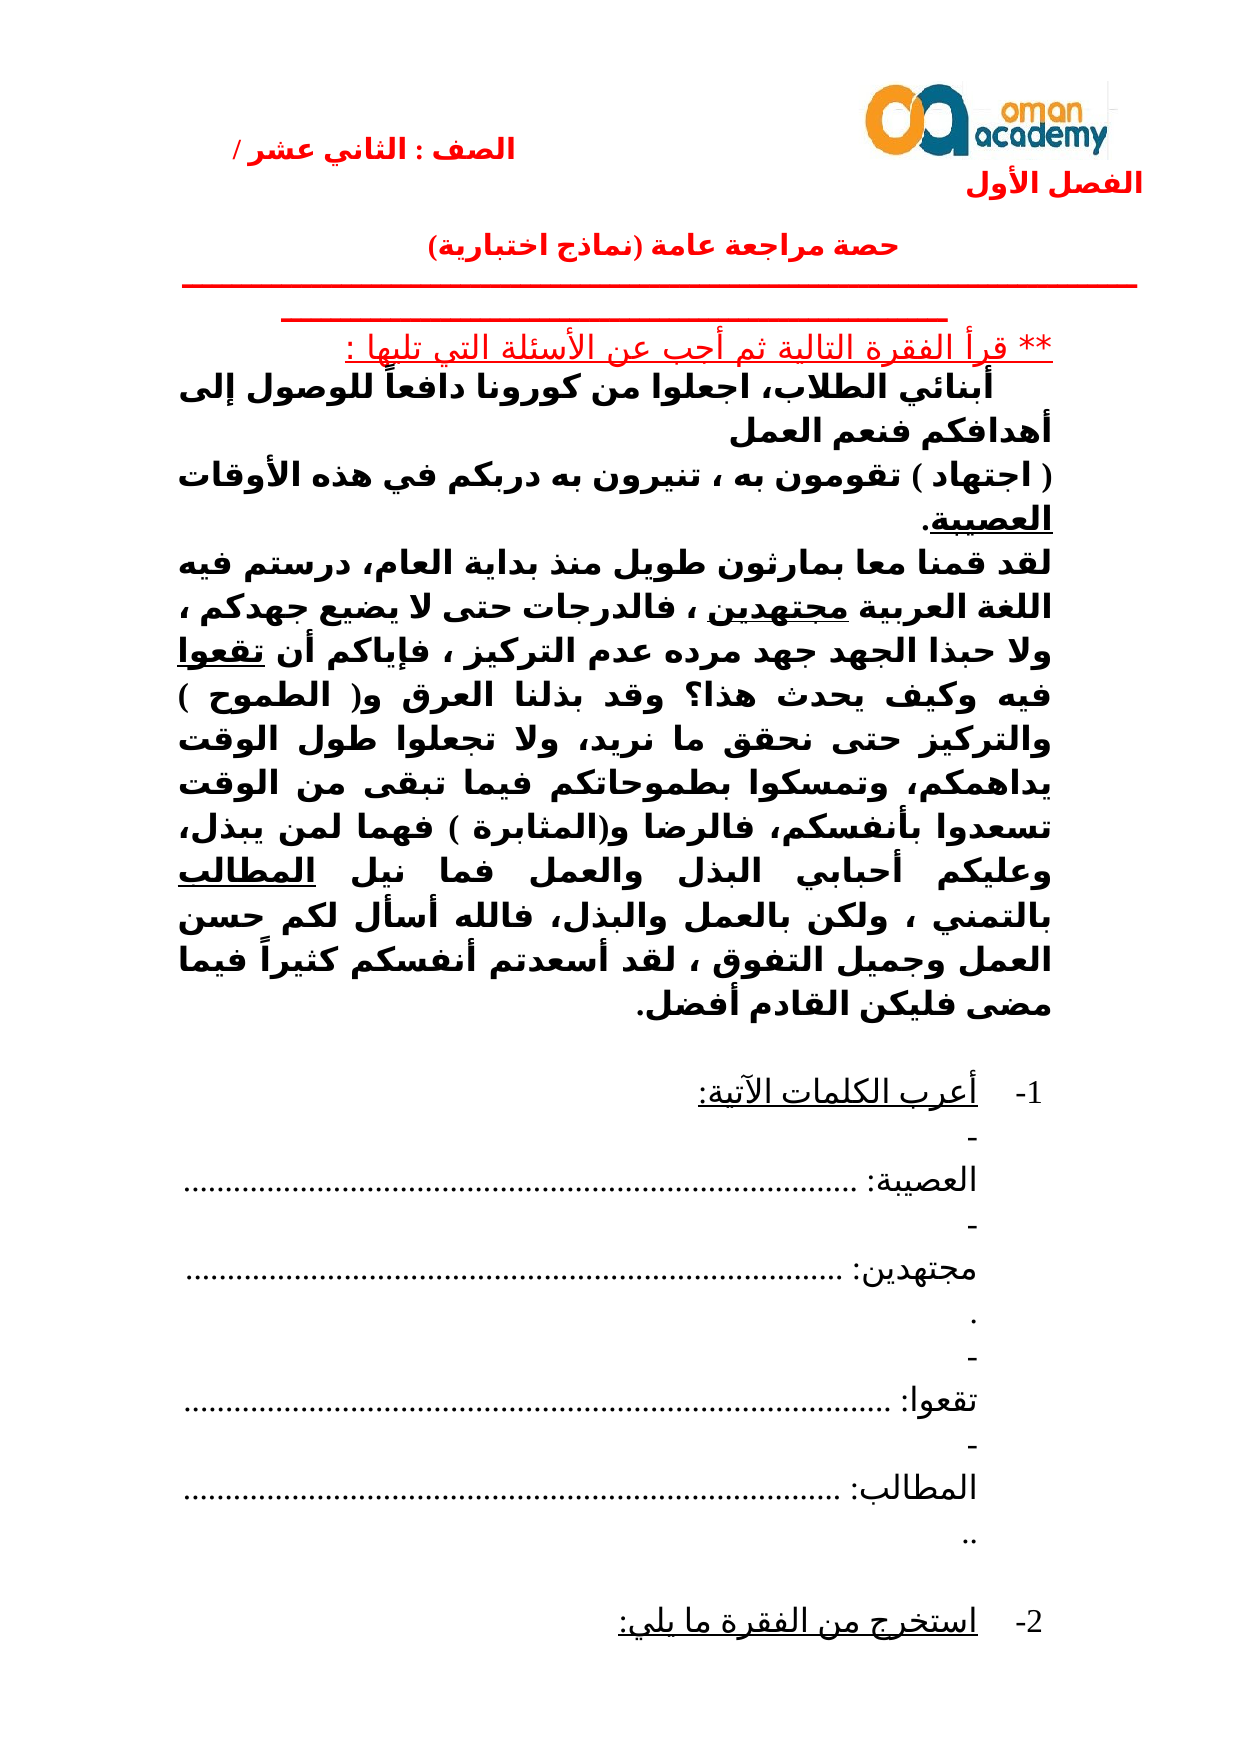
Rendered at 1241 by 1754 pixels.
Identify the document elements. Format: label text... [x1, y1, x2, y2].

text حصة مراجعة عامة (نماذج اختبارية) [177, 228, 1144, 261]
text لقد قمنا معا بمارثون طويل منذ بداية العام، درستم فيه اللغة العربية مجتهدين ، فالدرجات حتى لا يضيع جهدكم ، ولا حبذا الجهد جهد مرده عدم التركيز ، فإياكم أن تقعوا فيه وكيف يحدث هذا؟ وقد بذلنا العرق و( الطموح ) والتركيز حتى نحقق ما نريد، ولا تجعلوا طول الوقت يداهمكم، وتمسكوا بطموحاتكم فيما تبقى من الوقت تسعدوا بأنفسكم، فالرضا و(المثابرة ) فهما لمن يبذل، وعليكم أحبابي البذل والعمل فما نيل المطالب بالتمني ، ولكن بالعمل والبذل، فالله أسأل لكم حسن العمل وجميل التفوق ، لقد أسعدتم أنفسكم كثيراً فيما مضى فليكن القادم أفضل. [177, 543, 1053, 1022]
list - العصيبة: ................................................................................. [177, 1116, 978, 1198]
list أعرب الكلمات الآتية: [177, 1072, 1015, 1110]
text أبنائي الطلاب، اجعلوا من كورونا دافعاً للوصول إلى أهدافكم فنعم العمل [177, 367, 1053, 449]
text ** قرأ الفقرة التالية ثم أجب عن الأسئلة التي تليها : [177, 328, 1053, 367]
text ( اجتهاد ) تقومون به ، تنيرون به دربكم في هذه الأوقات العصيبة. [177, 455, 1053, 538]
picture [858, 81, 1123, 160]
list - مجتهدين: ................................................................................ [177, 1204, 978, 1331]
text ـــــــــــــــــــــــــــــــــــــــــــــــــــــــــــــــــــــــــــــــــــــــــــــــــــــــــــــــــــــــــــــــــــــــــــــــــــــــــــــــــــ [177, 261, 1144, 328]
text الصف : الثاني عشر / الفصل الأول [177, 82, 1167, 199]
list - المطالب: ................................................................................. [177, 1424, 978, 1551]
list استخرج من الفقرة ما يلي: [177, 1601, 1015, 1639]
list - تقعوا: ..................................................................................... [177, 1336, 978, 1419]
